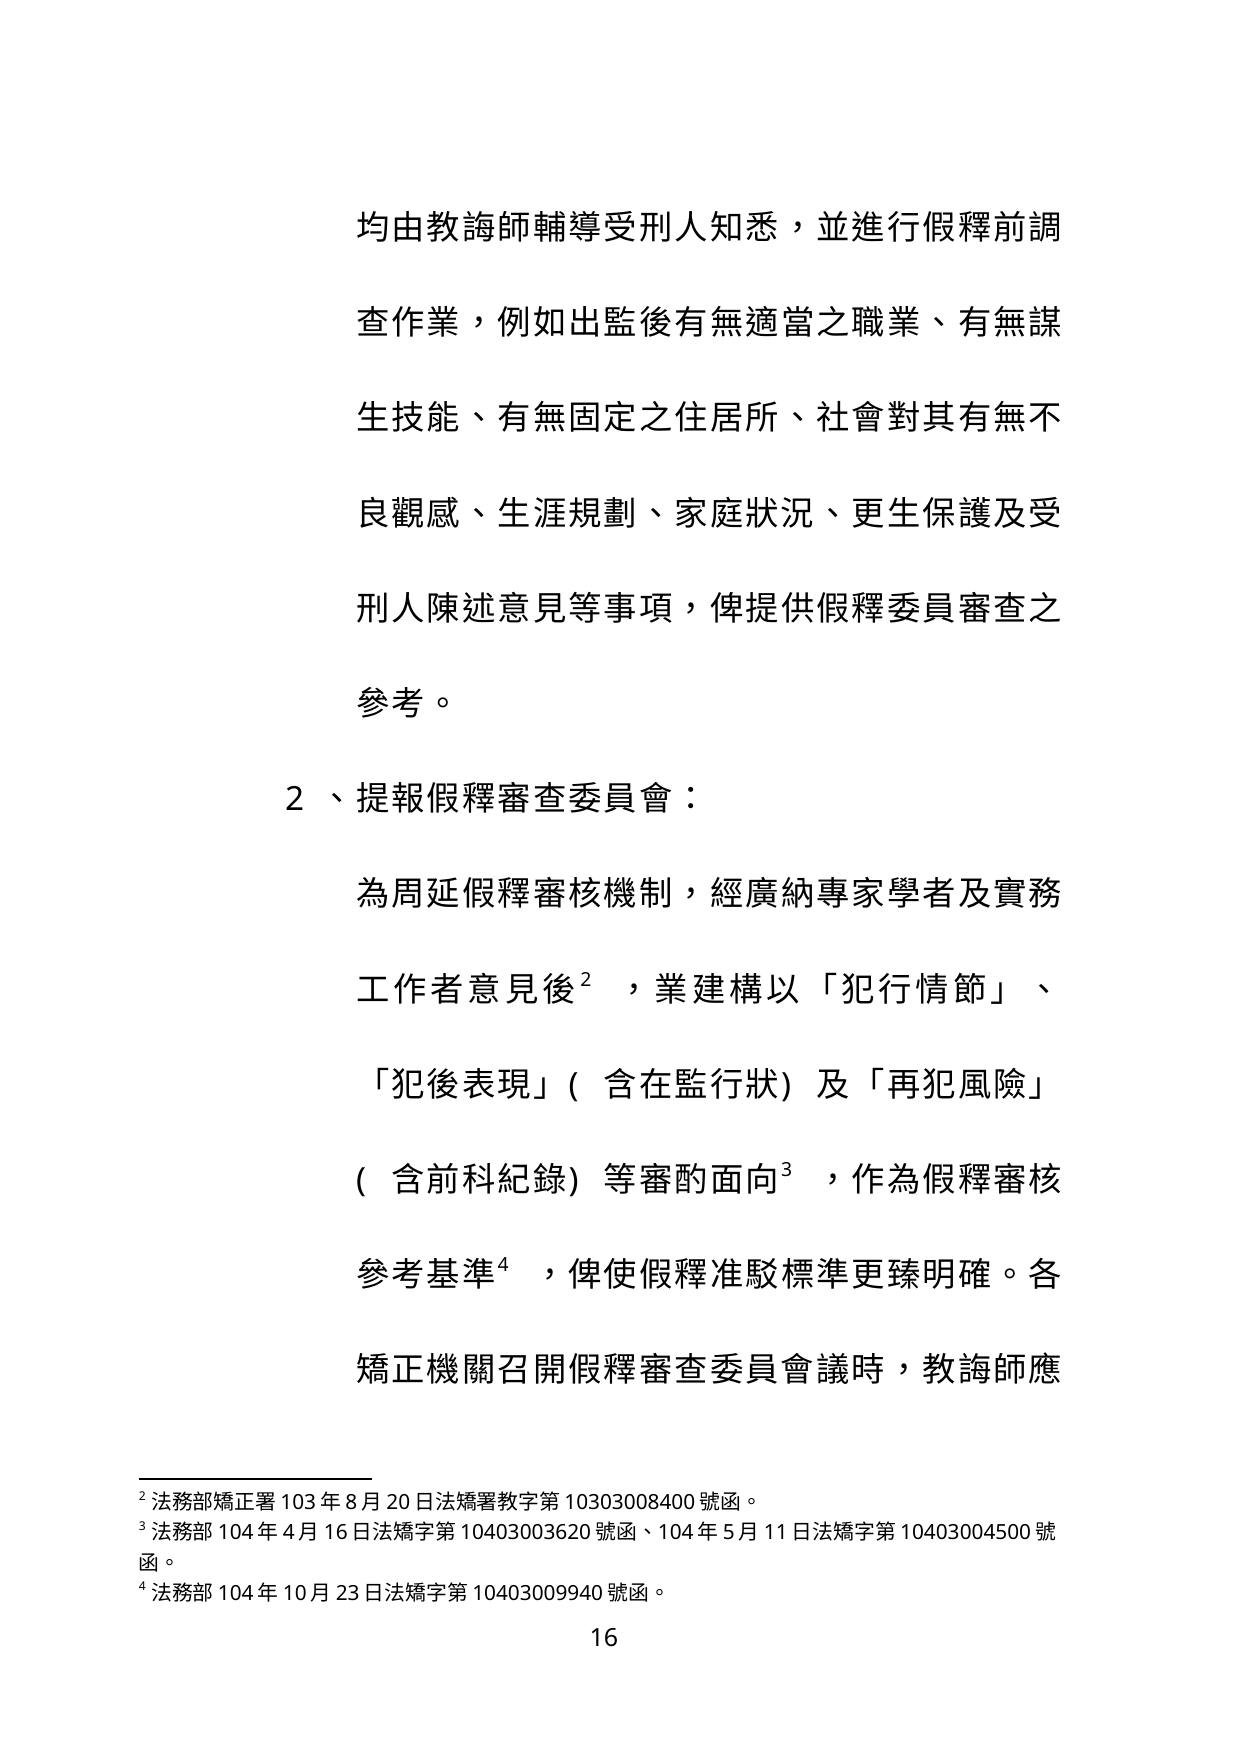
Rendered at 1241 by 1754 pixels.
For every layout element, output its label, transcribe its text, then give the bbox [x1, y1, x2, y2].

subtitle 提報假釋審查委員會： [267, 748, 1064, 844]
subtitle 監獄對於即將符合假釋要件之受刑人，實務上均由教誨師輔導受刑人知悉，並進行假釋前調查作業，例如出監後有無適當之職業、有無謀生技能、有無固定之住居所、社會對其有無不良觀感、生涯規劃、家庭狀況、更生保護及受刑人陳述意見等事項，俾提供假釋委員審查之參考。 [321, 177, 1064, 748]
